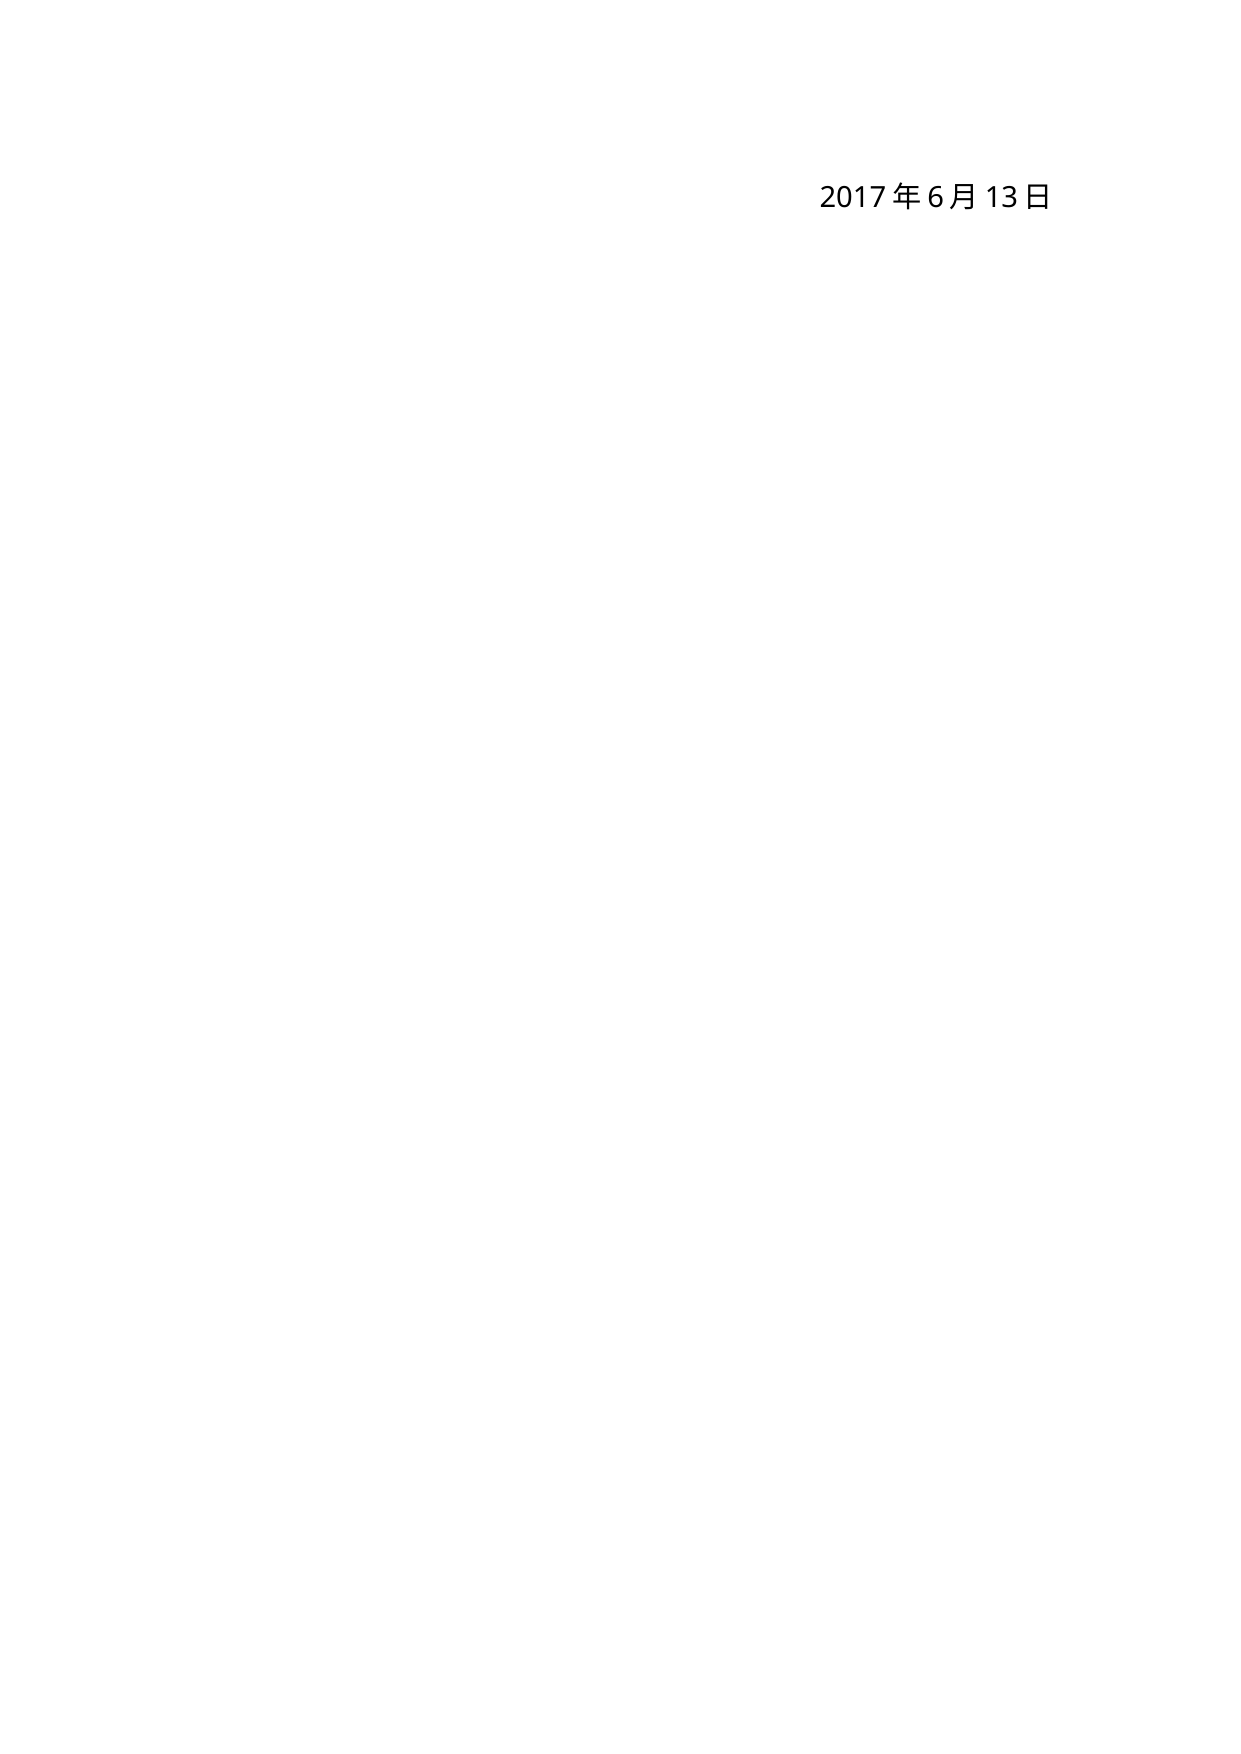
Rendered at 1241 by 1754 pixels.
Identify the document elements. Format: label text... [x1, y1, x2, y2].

text 2017年6月13日 [187, 162, 1053, 227]
